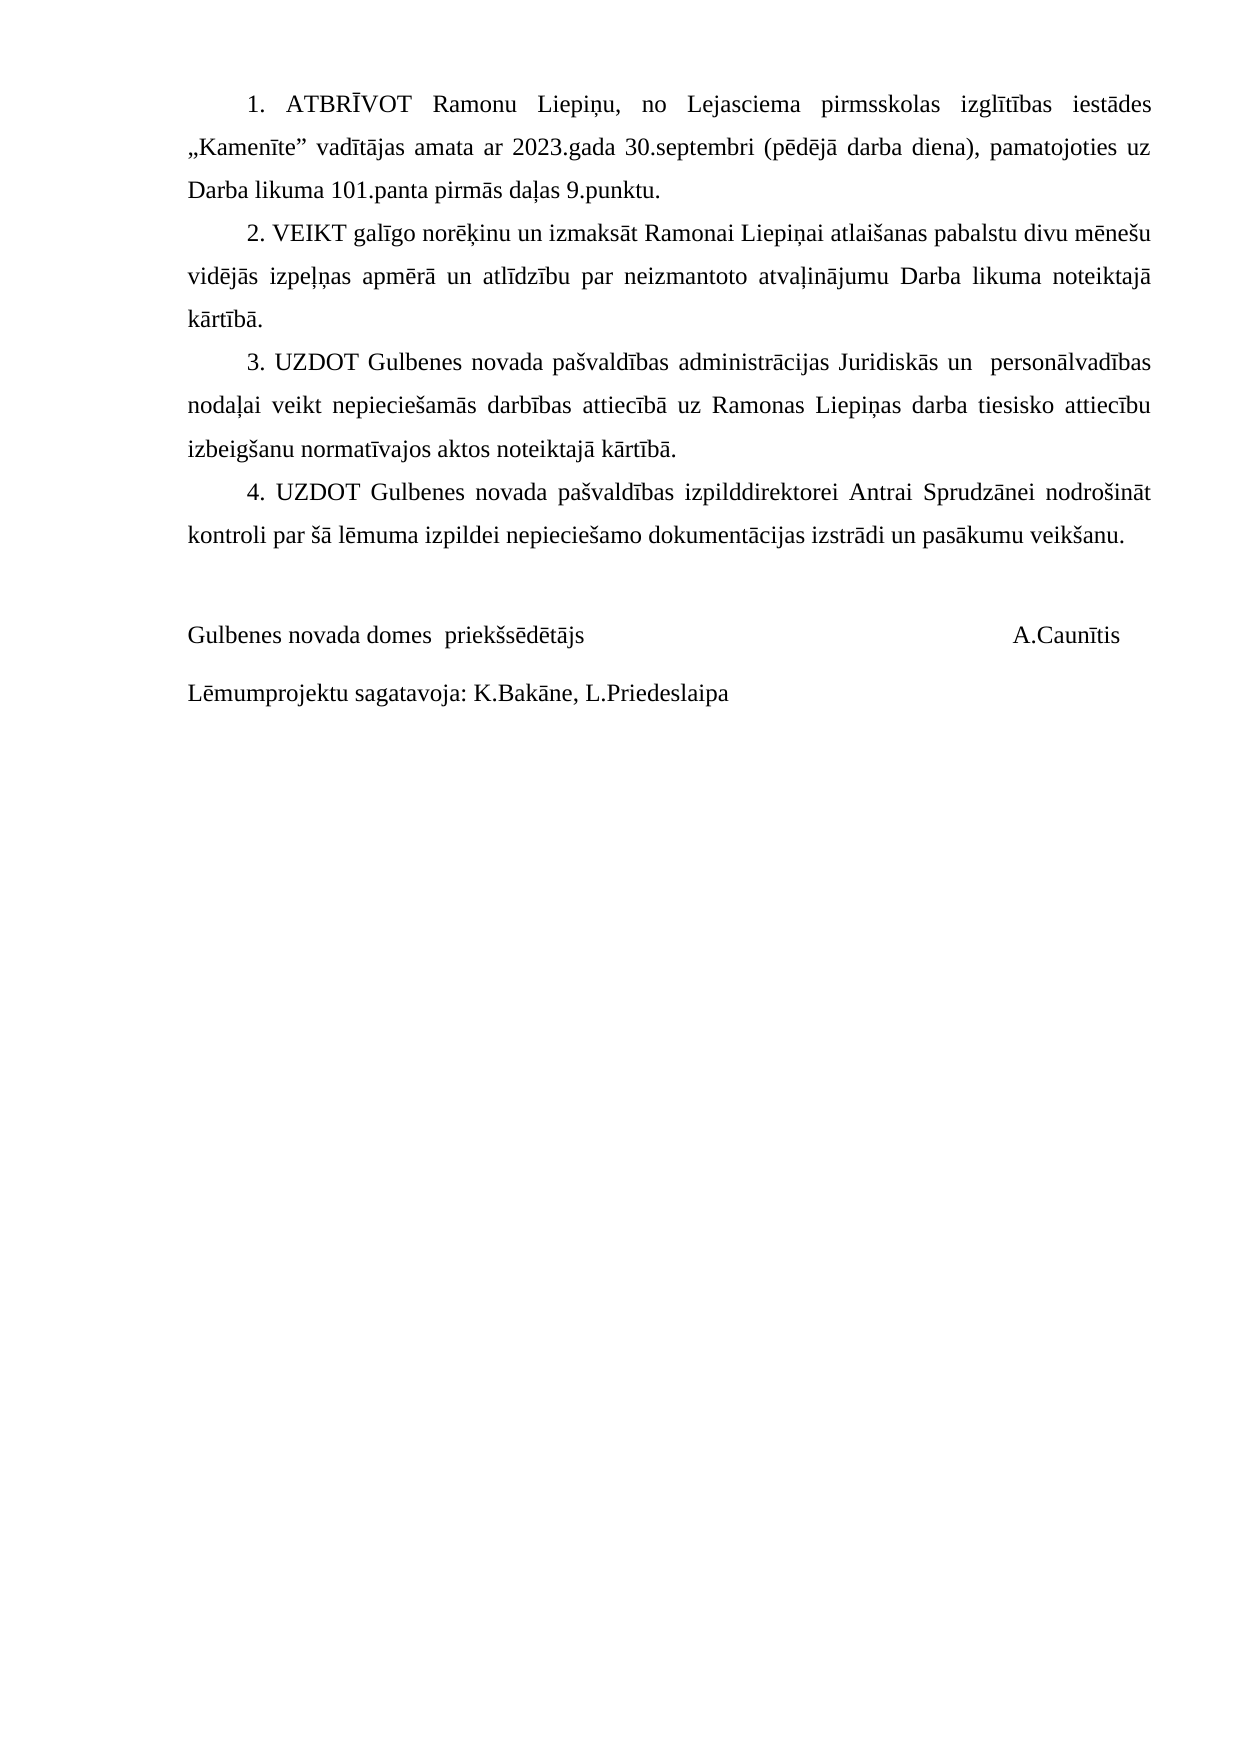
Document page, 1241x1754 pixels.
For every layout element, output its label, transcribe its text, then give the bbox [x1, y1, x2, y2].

text 2. VEIKT galīgo norēķinu un izmaksāt Ramonai Liepiņai atlaišanas pabalstu divu mēnešu vidējās izpeļņas apmērā un atlīdzību par neizmantoto atvaļinājumu Darba likuma noteiktajā kārtībā. [187, 218, 1152, 333]
text Lēmumprojektu sagatavoja: K.Bakāne, L.Priedeslaipa [187, 678, 1152, 707]
text 3. UZDOT Gulbenes novada pašvaldības administrācijas Juridiskās un personālvadības nodaļai veikt nepieciešamās darbības attiecībā uz Ramonas Liepiņas darba tiesisko attiecību izbeigšanu normatīvajos aktos noteiktajā kārtībā. [187, 347, 1152, 462]
text 1. ATBRĪVOT Ramonu Liepiņu, no Lejasciema pirmsskolas izglītības iestādes „Kamenīte” vadītājas amata ar 2023.gada 30.septembri (pēdējā darba diena), pamatojoties uz Darba likuma 101.panta pirmās daļas 9.punktu. [187, 89, 1152, 204]
text Gulbenes novada domes priekšsēdētājs A.Caunītis [187, 621, 1152, 649]
text 4. UZDOT Gulbenes novada pašvaldības izpilddirektorei Antrai Sprudzānei nodrošināt kontroli par šā lēmuma izpildei nepieciešamo dokumentācijas izstrādi un pasākumu veikšanu. [187, 477, 1152, 549]
